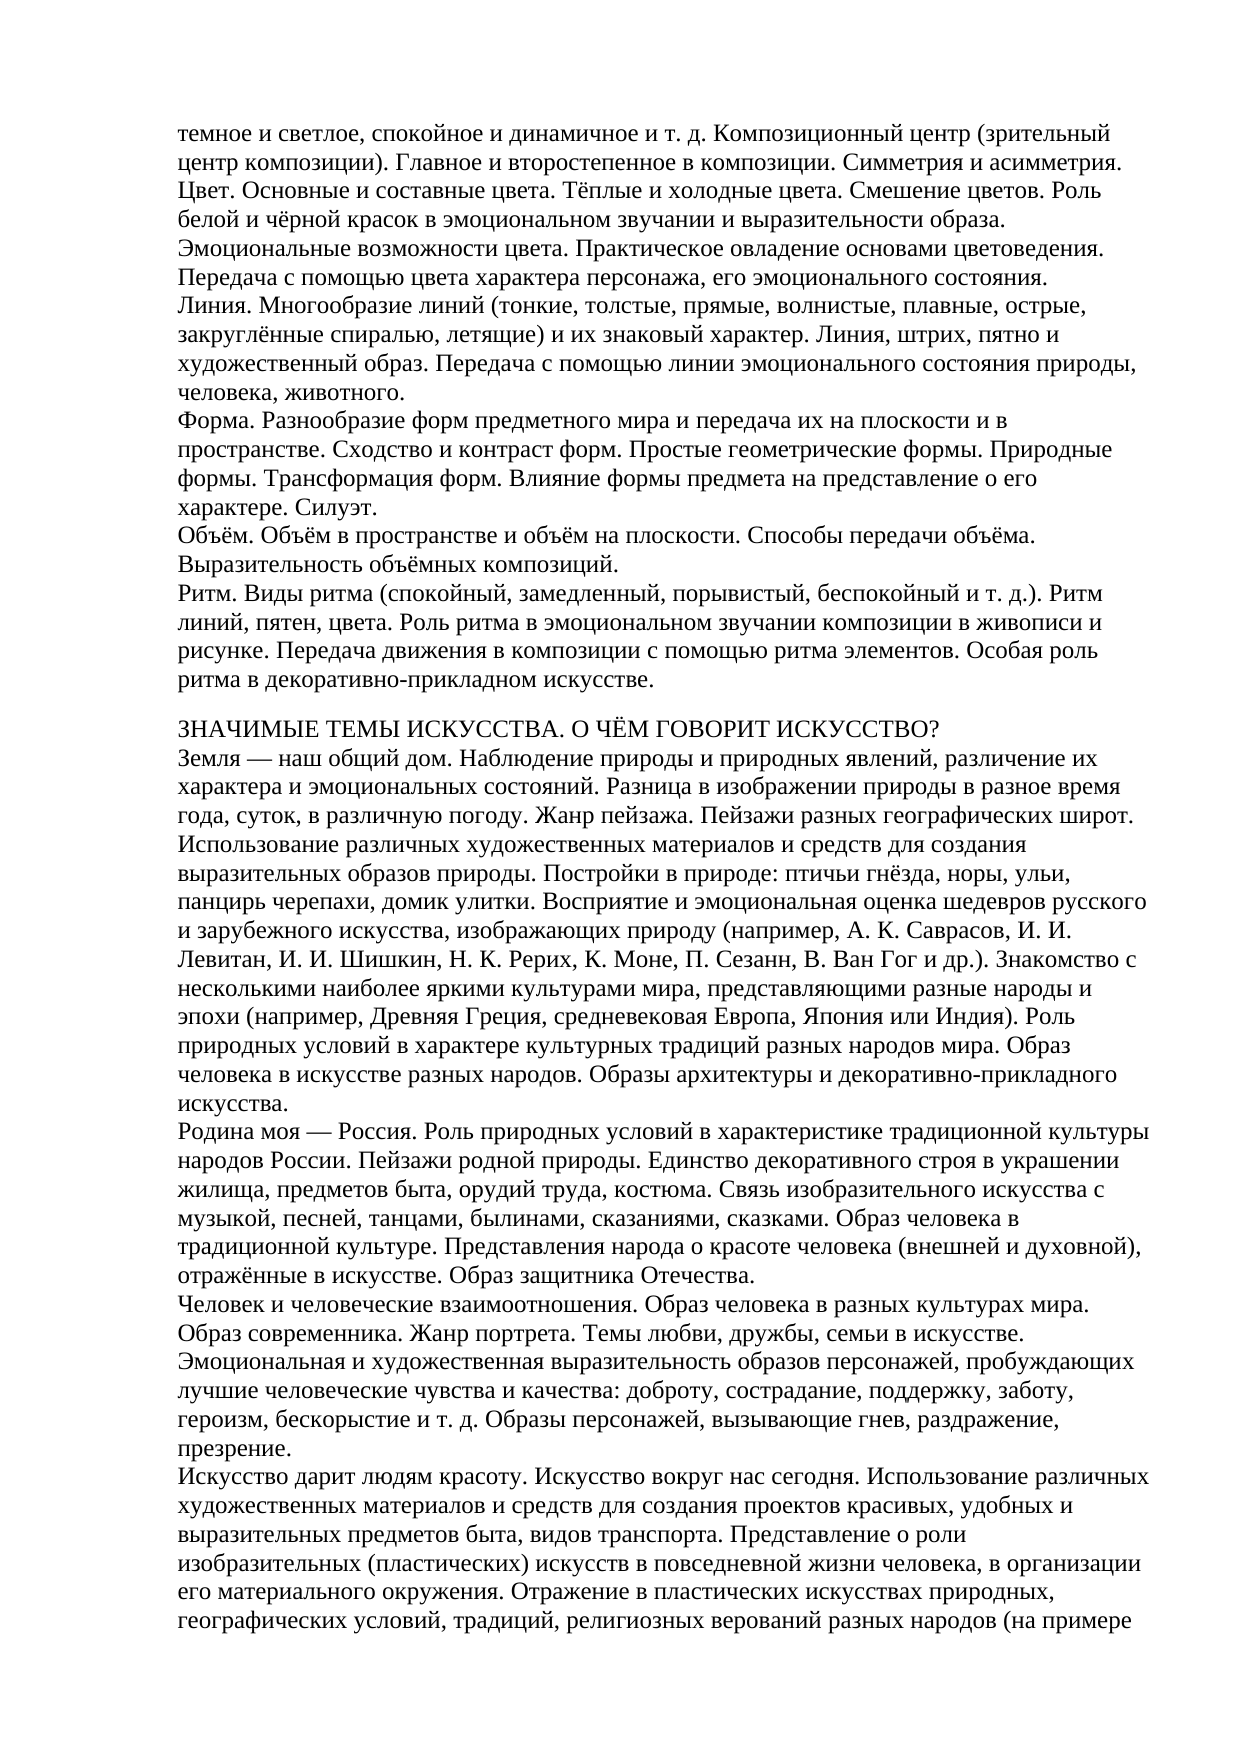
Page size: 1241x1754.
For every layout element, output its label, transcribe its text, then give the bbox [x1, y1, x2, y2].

text Земля — наш общий дом. Наблюдение природы и природных явлений, различение их характера и эмоциональных состояний. Разница в изображении природы в разное время года, суток, в различную погоду. Жанр пейзажа. Пейзажи разных географических широт. Использование различных художественных материалов и средств для создания выразительных образов природы. Постройки в природе: птичьи гнёзда, норы, ульи, панцирь черепахи, домик улитки. Восприятие и эмоциональная оценка шедевров русского и зарубежного искусства, изображающих природу (например, А. К. Саврасов, И. И. Левитан, И. И. Шишкин, Н. К. Рерих, К. Моне, П. Сезанн, В. Ван Гог и др.). Знакомство с несколькими наиболее яркими культурами мира, представляющими разные народы и эпохи (например, Древняя Греция, средневековая Европа, Япония или Индия). Роль природных условий в характере культурных традиций разных народов мира. Образ человека в искусстве разных народов. Образы архитектуры и декоративно-прикладного искусства. [177, 743, 1152, 1116]
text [177, 118, 1152, 176]
text Ритм. Виды ритма (спокойный, замедленный, порывистый, беспокойный и т. д.). Ритм линий, пятен, цвета. Роль ритма в эмоциональном звучании композиции в живописи и рисунке. Передача движения в композиции с помощью ритма элементов. Особая роль ритма в декоративно-прикладном искусстве. [177, 578, 1152, 693]
text Цвет. Основные и составные цвета. Тёплые и холодные цвета. Смешение цветов. Роль белой и чёрной красок в эмоциональном звучании и выразительности образа. Эмоциональные возможности цвета. Практическое овладение основами цветоведения. Передача с помощью цвета характера персонажа, его эмоционального состояния. [177, 176, 1152, 291]
text Человек и человеческие взаимоотношения. Образ человека в разных культурах мира. Образ современника. Жанр портрета. Темы любви, дружбы, семьи в искусстве. Эмоциональная и художественная выразительность образов персонажей, пробуждающих лучшие человеческие чувства и качества: доброту, сострадание, поддержку, заботу, героизм, бескорыстие и т. д. Образы персонажей, вызывающие гнев, раздражение, презрение. [177, 1289, 1152, 1461]
text Линия. Многообразие линий (тонкие, толстые, прямые, волнистые, плавные, острые, закруглённые спиралью, летящие) и их знаковый характер. Линия, штрих, пятно и художественный образ. Передача с помощью линии эмоционального состояния природы, человека, животного. [177, 291, 1152, 406]
text Объём. Объём в пространстве и объём на плоскости. Способы передачи объёма. Выразительность объёмных композиций. [177, 521, 1152, 578]
subtitle ЗНАЧИМЫЕ ТЕМЫ ИСКУССТВА. О ЧЁМ ГОВОРИТ ИСКУССТВО? [177, 714, 1152, 743]
text Родина моя — Россия. Роль природных условий в характеристике традиционной культуры народов России. Пейзажи родной природы. Единство декоративного строя в украшении жилища, предметов быта, орудий труда, костюма. Связь изобразительного искусства с музыкой, песней, танцами, былинами, сказаниями, сказками. Образ человека в традиционной культуре. Представления народа о красоте человека (внешней и духовной), отражённые в искусстве. Образ защитника Отечества. [177, 1116, 1152, 1289]
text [177, 1461, 1152, 1634]
text Форма. Разнообразие форм предметного мира и передача их на плоскости и в пространстве. Сходство и контраст форм. Простые геометрические формы. Природные формы. Трансформация форм. Влияние формы предмета на представление о его характере. Силуэт. [177, 406, 1152, 521]
